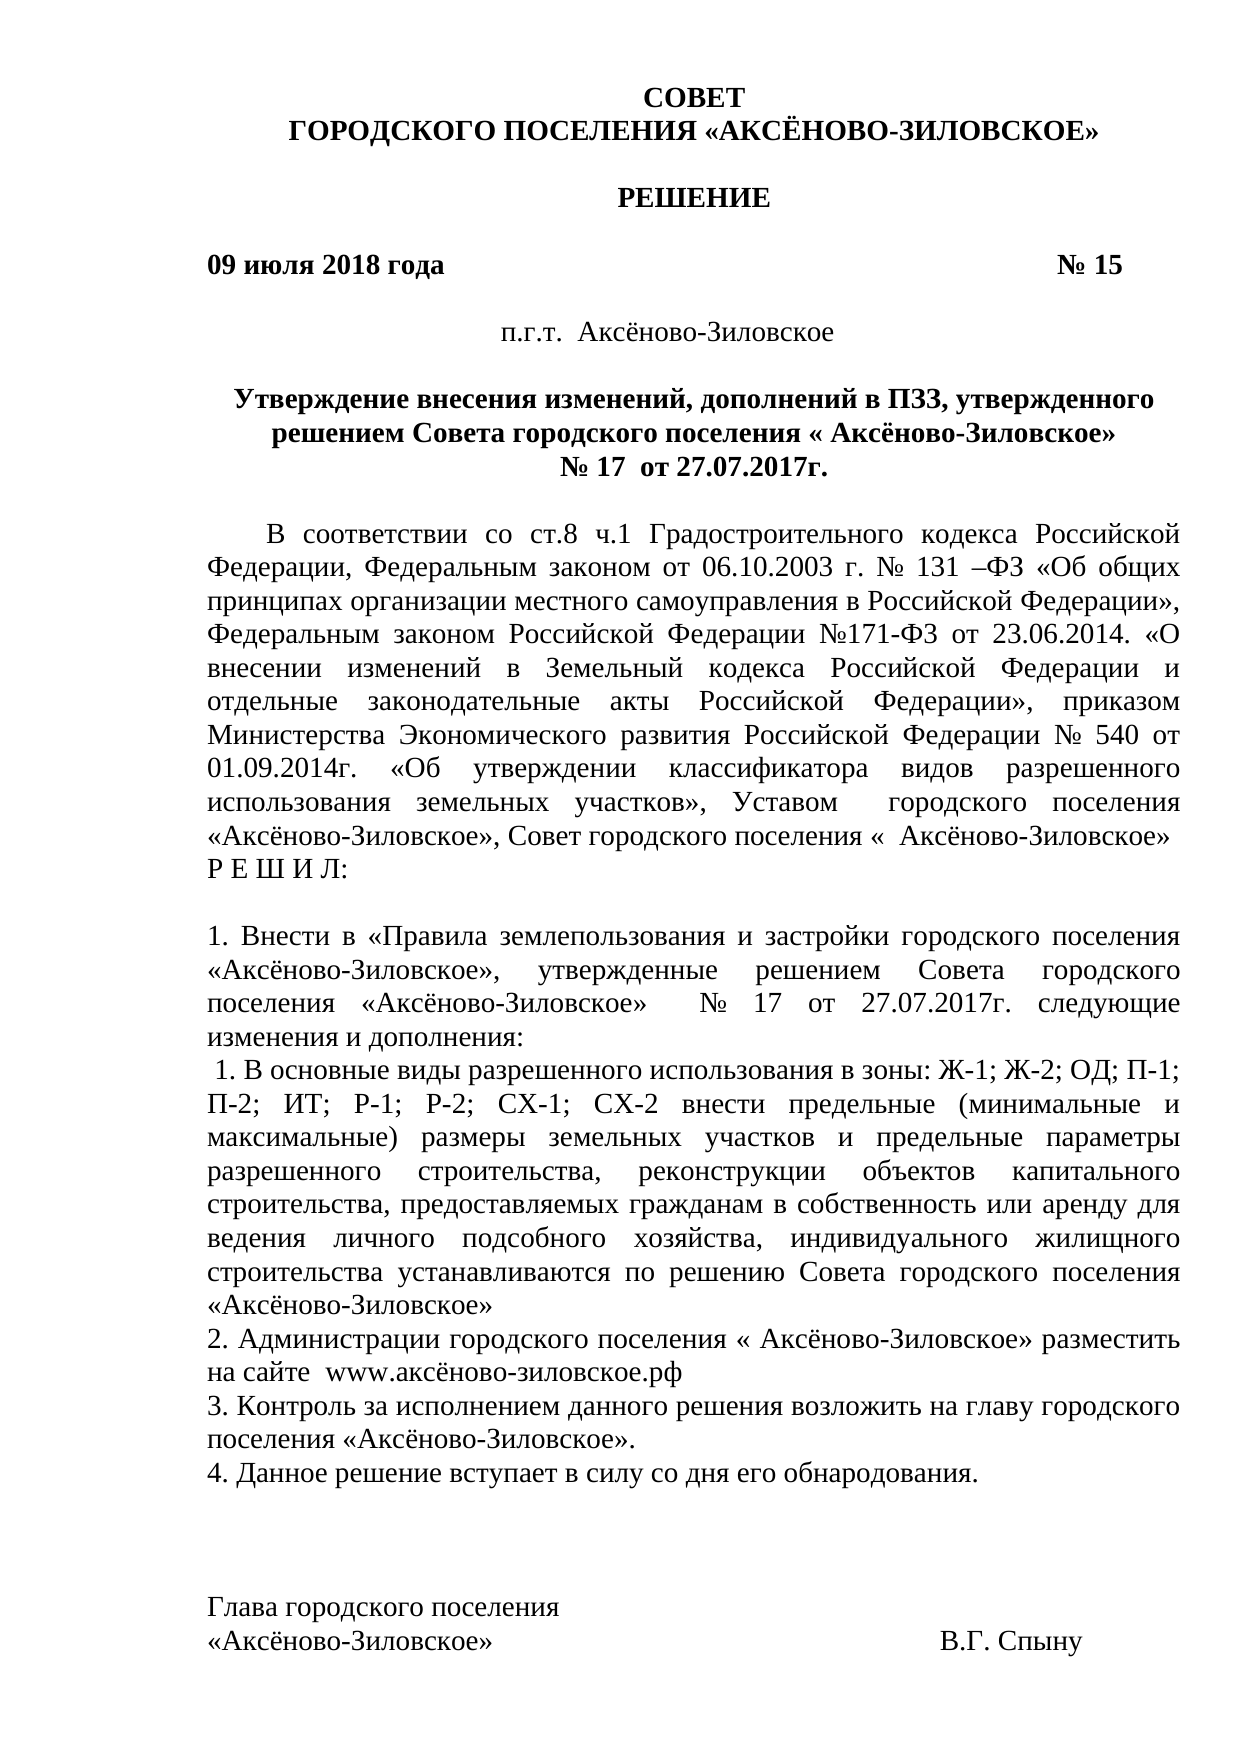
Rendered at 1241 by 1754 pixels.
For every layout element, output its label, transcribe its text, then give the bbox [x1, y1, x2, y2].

text В соответствии со ст.8 ч.1 Градостроительного кодекса Российской Федерации, Федеральным законом от 06.10.2003 г. № 131 –ФЗ «Об общих принципах организации местного самоуправления в Российской Федерации», Федеральным законом Российской Федерации №171-Ф3 от 23.06.2014. «О внесении изменений в Земельный кодекса Российской Федерации и отдельные законодательные акты Российской Федерации», приказом Министерства Экономического развития Российской Федерации № 540 от 01.09.2014г. «Об утверждении классификатора видов разрешенного использования земельных участков», Уставом городского поселения «Аксёново-Зиловское», Совет городского поселения « Аксёново-Зиловское» [207, 516, 1181, 851]
text 4. Данное решение вступает в силу со дня его обнародования. [207, 1455, 1181, 1488]
text 2. Администрации городского поселения « Аксёново-Зиловское» разместить на сайте www.аксёново-зиловское.рф [207, 1321, 1181, 1388]
text 1. В основные виды разрешенного использования в зоны: Ж-1; Ж-2; ОД; П-1; П-2; ИТ; Р-1; Р-2; СХ-1; СХ-2 внести предельные (минимальные и максимальные) размеры земельных участков и предельные параметры разрешенного строительства, реконструкции объектов капитального строительства, предоставляемых гражданам в собственность или аренду для ведения личного подсобного хозяйства, индивидуального жилищного строительства устанавливаются по решению Совета городского поселения «Аксёново-Зиловское» [207, 1052, 1181, 1321]
text «Аксёново-Зиловское» В.Г. Спыну [207, 1623, 1181, 1656]
text № 17 от 27.07.2017г. [207, 449, 1181, 482]
text Глава городского поселения [207, 1589, 1181, 1623]
text Р Е Ш И Л: [207, 851, 1181, 885]
text п.г.т. Аксёново-Зиловское [207, 314, 1181, 348]
text Утверждение внесения изменений, дополнений в ПЗЗ, утвержденного решением Совета городского поселения « Аксёново-Зиловское» [207, 382, 1181, 449]
text ГОРОДСКОГО ПОСЕЛЕНИЯ «АКСЁНОВО-ЗИЛОВСКОЕ» [207, 113, 1181, 147]
text 09 июля 2018 года № 15 [207, 247, 1181, 281]
text 1. Внести в «Правила землепользования и застройки городского поселения «Аксёново-Зиловское», утвержденные решением Совета городского поселения «Аксёново-Зиловское» № 17 от 27.07.2017г. следующие изменения и дополнения: [207, 918, 1181, 1052]
text 3. Контроль за исполнением данного решения возложить на главу городского поселения «Аксёново-Зиловское». [207, 1388, 1181, 1455]
text СОВЕТ [207, 80, 1181, 113]
text РЕШЕНИЕ [207, 180, 1181, 214]
